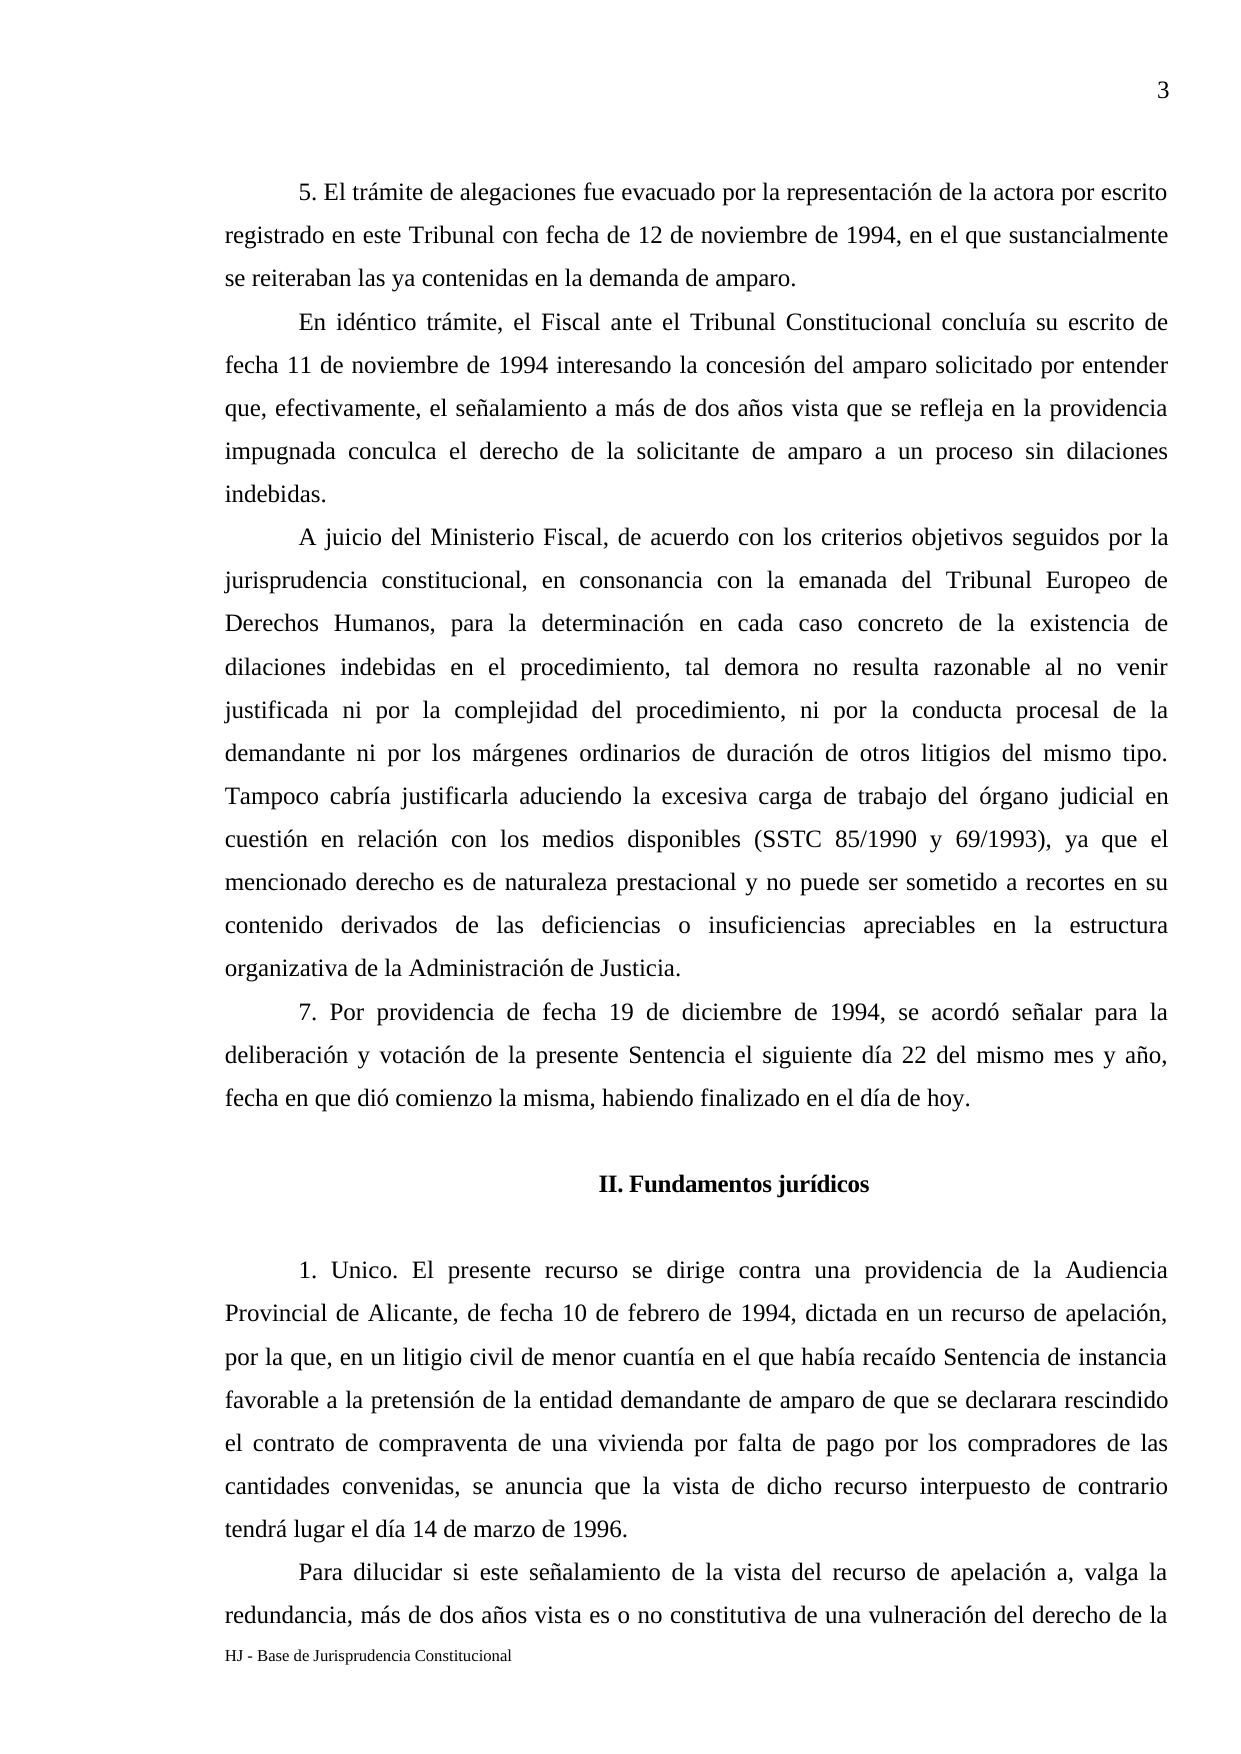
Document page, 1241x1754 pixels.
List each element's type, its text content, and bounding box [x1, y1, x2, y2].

subtitle II. Fundamentos jurídicos [224, 1169, 1169, 1198]
text 7. Por providencia de fecha 19 de diciembre de 1994, se acordó señalar para la deliberación y votación de la presente Sentencia el siguiente día 22 del mismo mes y año, fecha en que dió comienzo la misma, habiendo finalizado en el día de hoy. [224, 997, 1169, 1112]
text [224, 1557, 1169, 1629]
text 5. El trámite de alegaciones fue evacuado por la representación de la actora por escrito registrado en este Tribunal con fecha de 12 de noviembre de 1994, en el que sustancialmente se reiteraban las ya contenidas en la demanda de amparo. [224, 177, 1169, 292]
text A juicio del Ministerio Fiscal, de acuerdo con los criterios objetivos seguidos por la jurisprudencia constitucional, en consonancia con la emanada del Tribunal Europeo de Derechos Humanos, para la determinación en cada caso concreto de la existencia de dilaciones indebidas en el procedimiento, tal demora no resulta razonable al no venir justificada ni por la complejidad del procedimiento, ni por la conducta procesal de la demandante ni por los márgenes ordinarios de duración de otros litigios del mismo tipo. Tampoco cabría justificarla aduciendo la excesiva carga de trabajo del órgano judicial en cuestión en relación con los medios disponibles (SSTC 85/1990 y 69/1993), ya que el mencionado derecho es de naturaleza prestacional y no puede ser sometido a recortes en su contenido derivados de las deficiencias o insuficiencias apreciables en la estructura organizativa de la Administración de Justicia. [224, 522, 1169, 982]
text 1. Unico. El presente recurso se dirige contra una providencia de la Audiencia Provincial de Alicante, de fecha 10 de febrero de 1994, dictada en un recurso de apelación, por la que, en un litigio civil de menor cuantía en el que había recaído Sentencia de instancia favorable a la pretensión de la entidad demandante de amparo de que se declarara rescindido el contrato de compraventa de una vivienda por falta de pago por los compradores de las cantidades convenidas, se anuncia que la vista de dicho recurso interpuesto de contrario tendrá lugar el día 14 de marzo de 1996. [224, 1255, 1169, 1543]
text En idéntico trámite, el Fiscal ante el Tribunal Constitucional concluía su escrito de fecha 11 de noviembre de 1994 interesando la concesión del amparo solicitado por entender que, efectivamente, el señalamiento a más de dos años vista que se refleja en la providencia impugnada conculca el derecho de la solicitante de amparo a un proceso sin dilaciones indebidas. [224, 307, 1169, 508]
